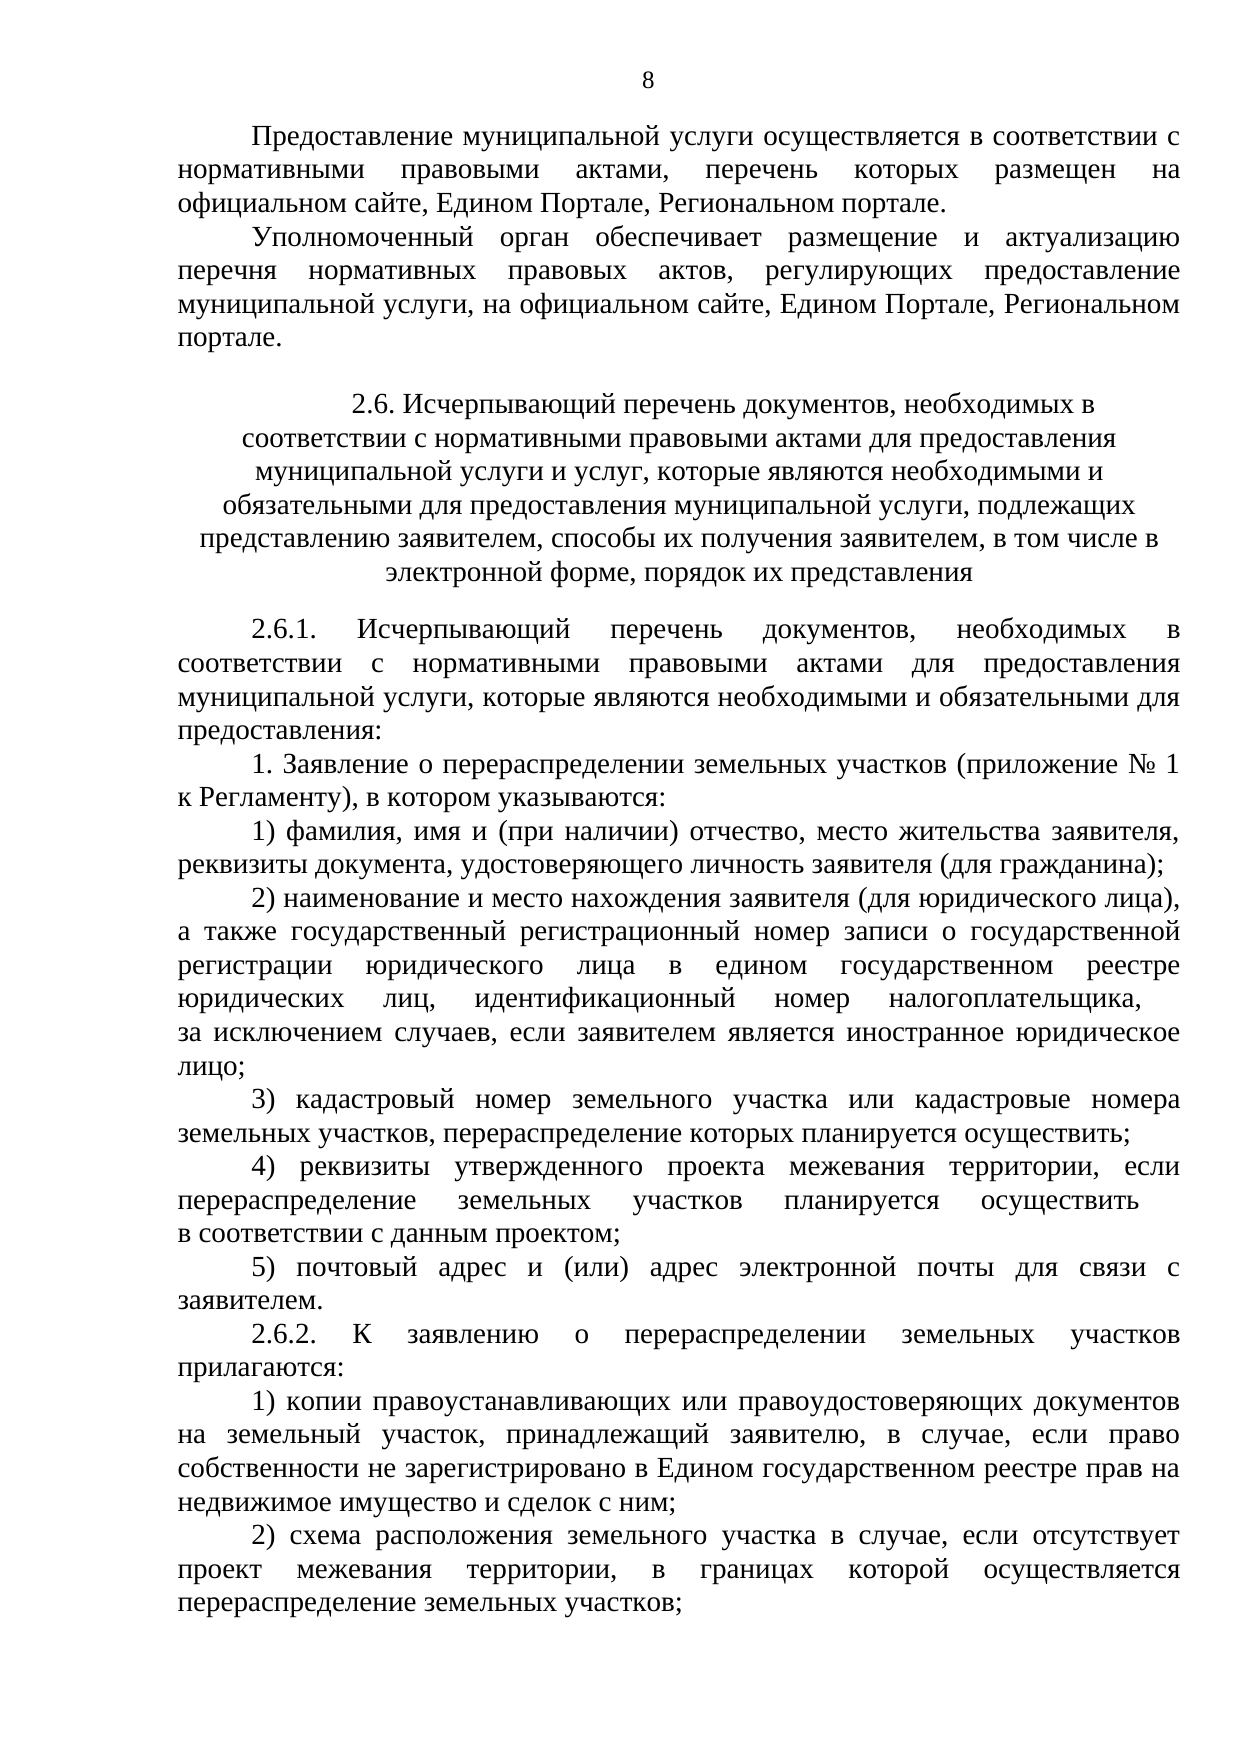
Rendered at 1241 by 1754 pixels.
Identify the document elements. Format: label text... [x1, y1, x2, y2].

text 1) копии правоустанавливающих или правоудостоверяющих документов на земельный участок, принадлежащий заявителю, в случае, если право собственности не зарегистрировано в Едином государственном реестре прав на недвижимое имущество и сделок с ним; [177, 1383, 1181, 1517]
text 4) реквизиты утвержденного проекта межевания территории, если перераспределение земельных участков планируется осуществить в соответствии с данным проектом; [177, 1148, 1181, 1249]
text 2) схема расположения земельного участка в случае, если отсутствует проект межевания территории, в границах которой осуществляется перераспределение земельных участков; [177, 1517, 1181, 1618]
text 1) фамилия, имя и (при наличии) отчество, место жительства заявителя, реквизиты документа, удостоверяющего личность заявителя (для гражданина); [177, 813, 1181, 880]
text 2.6. Исчерпывающий перечень документов, необходимых в соответствии с нормативными правовыми актами для предоставления муниципальной услуги и услуг, которые являются необходимыми и обязательными для предоставления муниципальной услуги, подлежащих представлению заявителем, способы их получения заявителем, в том числе в электронной форме, порядок их представления [177, 386, 1181, 588]
text Уполномоченный орган обеспечивает размещение и актуализацию перечня нормативных правовых актов, регулирующих предоставление муниципальной услуги, на официальном сайте, Едином Портале, Региональном портале. [177, 219, 1181, 353]
text 3) кадастровый номер земельного участка или кадастровые номера земельных участков, перераспределение которых планируется осуществить; [177, 1081, 1181, 1148]
text 5) почтовый адрес и (или) адрес электронной почты для связи с заявителем. [177, 1249, 1181, 1316]
text Предоставление муниципальной услуги осуществляется в соответствии с нормативными правовыми актами, перечень которых размещен на официальном сайте, Едином Портале, Региональном портале. [177, 118, 1181, 219]
text 1. Заявление о перераспределении земельных участков (приложение № 1 к Регламенту), в котором указываются: [177, 746, 1181, 813]
text 2) наименование и место нахождения заявителя (для юридического лица), а также государственный регистрационный номер записи о государственной регистрации юридического лица в едином государственном реестре юридических лиц, идентификационный номер налогоплательщика, за исключением случаев, если заявителем является иностранное юридическое лицо; [177, 880, 1181, 1081]
text 2.6.2. К заявлению о перераспределении земельных участков прилагаются: [177, 1316, 1181, 1383]
text 2.6.1. Исчерпывающий перечень документов, необходимых в соответствии с нормативными правовыми актами для предоставления муниципальной услуги, которые являются необходимыми и обязательными для предоставления: [177, 612, 1181, 746]
